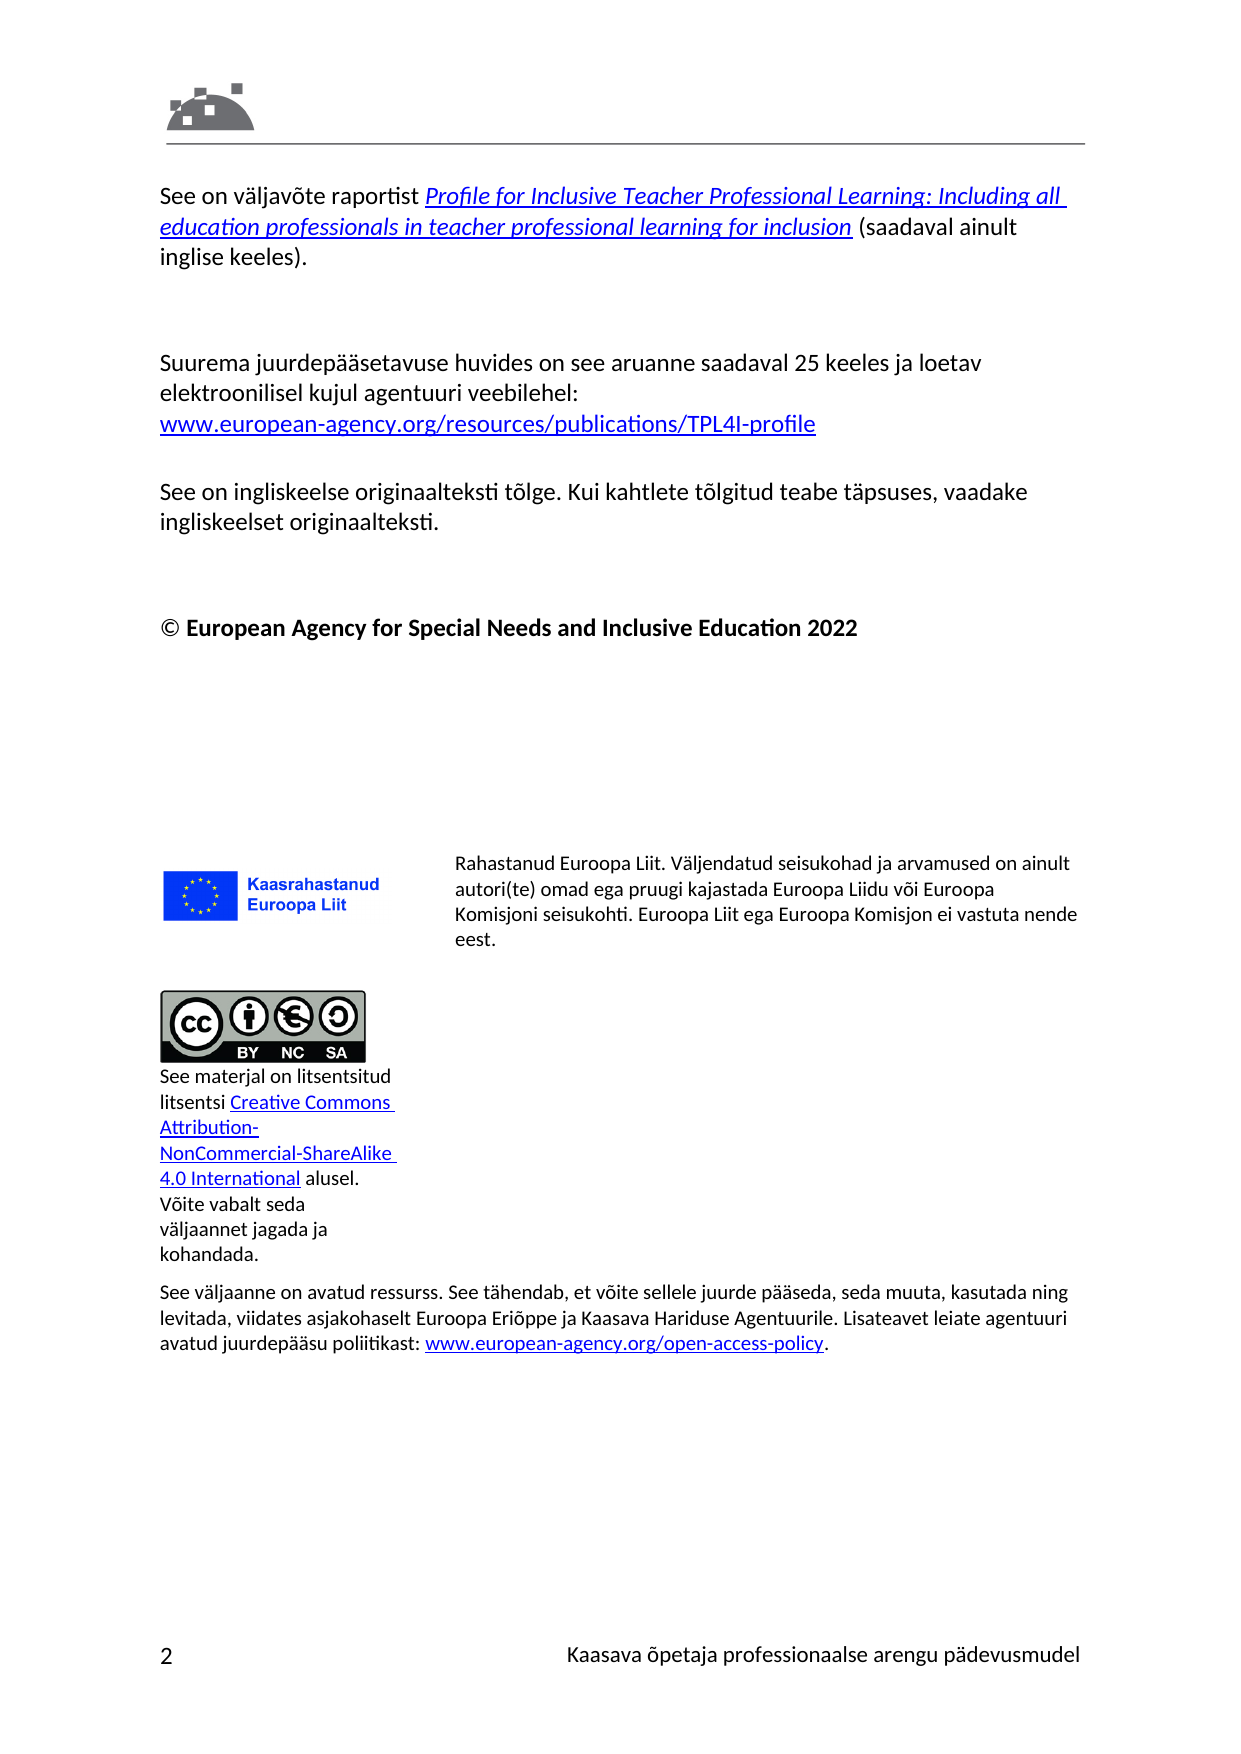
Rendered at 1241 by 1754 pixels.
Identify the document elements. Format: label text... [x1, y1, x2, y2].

text © European Agency for Special Needs and Inclusive Education 2022 [159, 612, 1081, 643]
text See väljaanne on avatud ressurss. See tähendab, et võite sellele juurde pääseda, seda muuta, kasutada ning levitada, viidates asjakohaselt Euroopa Eriõppe ja Kaasava Hariduse Agentuurile. Lisateavet leiate agentuuri avatud juurdepääsu poliitikast: www.european-agency.org/open-access-policy. [159, 1279, 1081, 1356]
text See on ingliskeelse originaalteksti tõlge. Kui kahtlete tõlgitud teabe täpsuses, vaadake ingliskeelset originaalteksti. [159, 476, 1081, 537]
text See materjal on litsentsitud litsentsi Creative Commons Attribution-NonCommercial-ShareAlike 4.0 International alusel. Võite vabalt seda väljaannet jagada ja kohandada. [159, 1163, 396, 1267]
text Rahastanud Euroopa Liit. Väljendatud seisukohad ja arvamused on ainult autori(te) omad ega pruugi kajastada Euroopa Liidu või Euroopa Komisjoni seisukohti. Euroopa Liit ega Euroopa Komisjon ei vastuta nende eest. [455, 850, 1081, 952]
picture [159, 73, 1090, 152]
text Suurema juurdepääsetavuse huvides on see aruanne saadaval 25 keeles ja loetav elektroonilisel kujul agentuuri veebilehel: www.european-agency.org/resources/publications/TPL4I-profile [159, 347, 1081, 438]
picture [159, 989, 367, 1064]
text See on väljavõte raportist Profile for Inclusive Teacher Professional Learning: Including all education professionals in teacher professional learning for inclusion (saadaval ainult inglise keeles). [159, 180, 1081, 272]
text See materjal on litsentsitud litsentsi Creative Commons Attribution-NonCommercial-ShareAlike 4.0 International alusel. Võite vabalt seda väljaannet jagada ja kohandada. [159, 1064, 396, 1162]
picture [160, 868, 393, 924]
